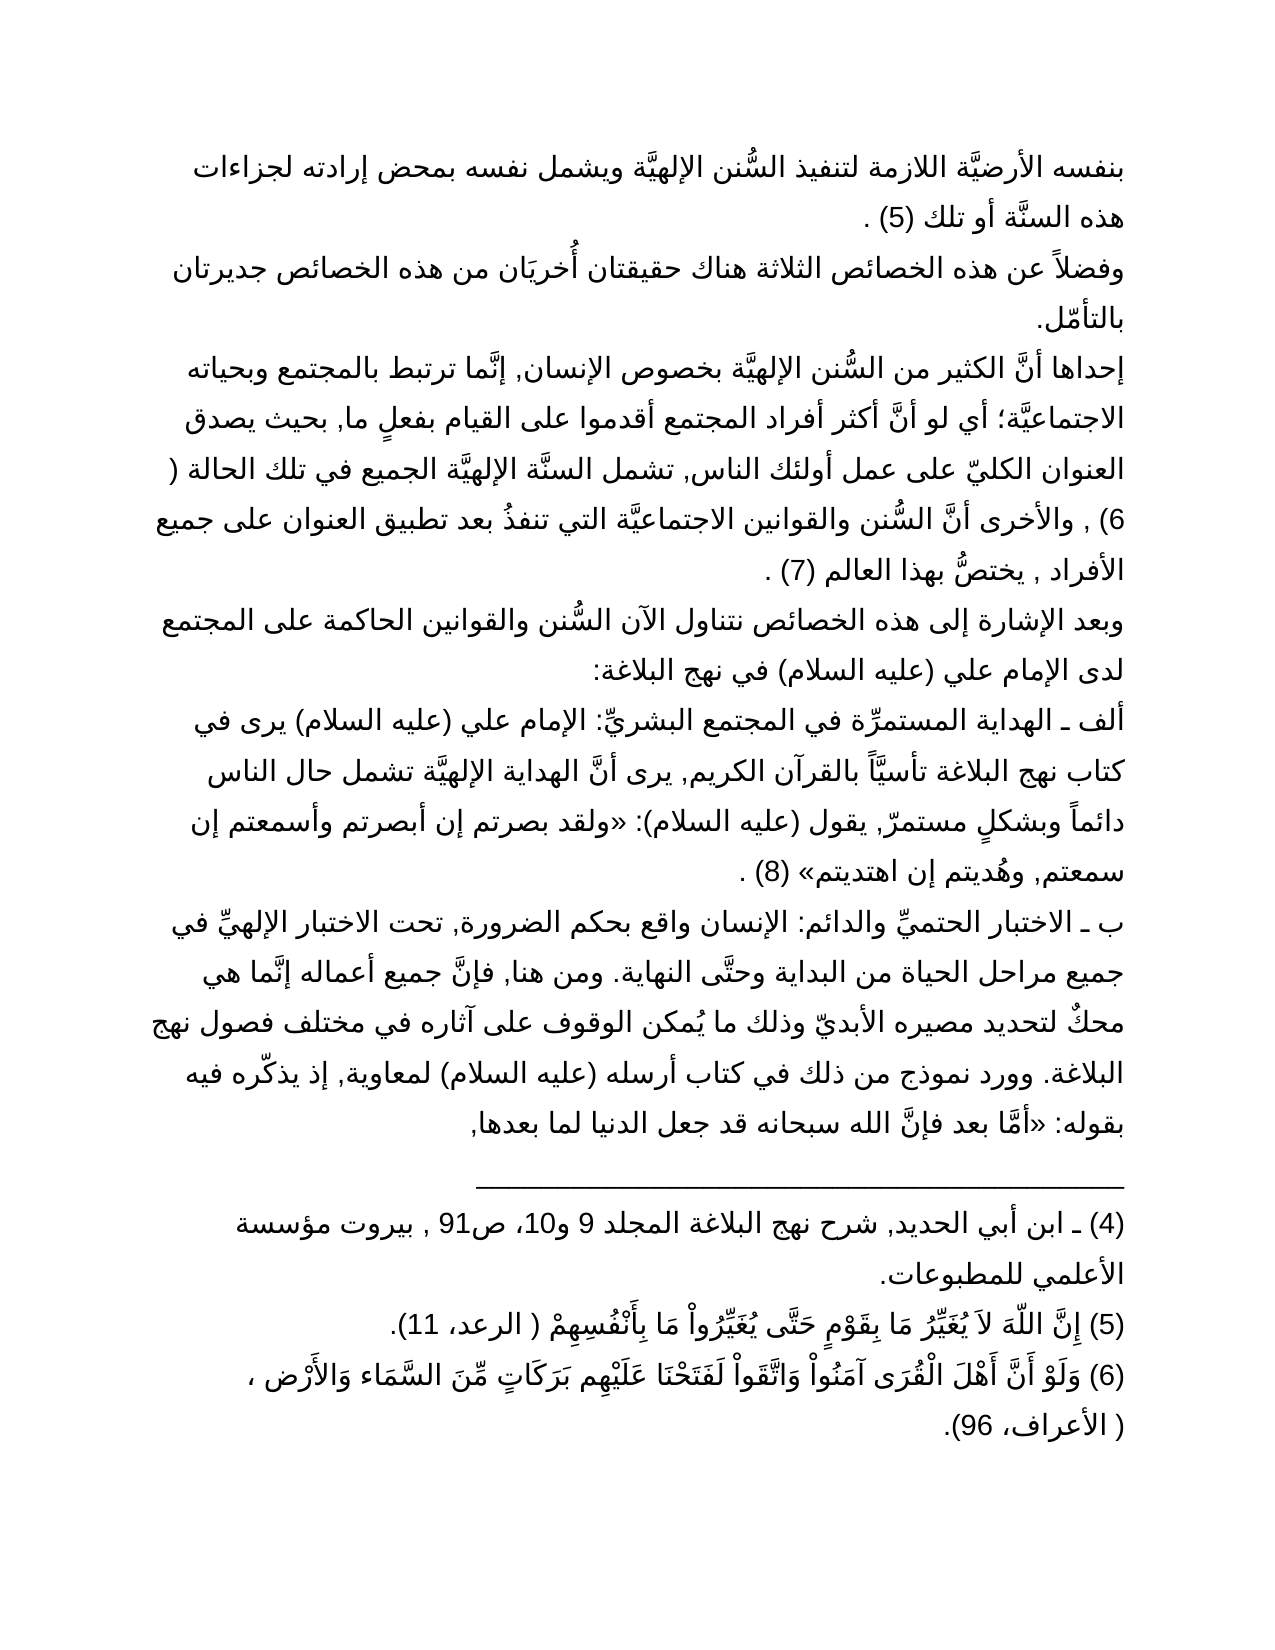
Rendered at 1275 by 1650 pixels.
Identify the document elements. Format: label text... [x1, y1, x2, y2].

text ألف ـ الهداية المستمرِّة في المجتمع البشريِّ: الإمام علي (عليه ‏السلام) يرى في كتاب نهج البلاغة تأسيَّاً بالقرآن الكريم, يرى أنَّ الهداية الإلهيَّة تشمل حال الناس دائماً وبشكلٍ مستمرّ, يقول (عليه ‏السلام): «ولقد بصرتم إن أبصرتم وأسمعتم إن سمعتم, وهُديتم إن اهتديتم» (8) . [150, 703, 1125, 888]
text وبعد الإشارة إلى هذه الخصائص نتناول الآن السُّنن والقوانين الحاكمة على المجتمع لدى الإمام علي (عليه ‏السلام) في نهج البلاغة: [150, 603, 1125, 687]
text وفضلاً عن هذه الخصائص الثلاثة هناك حقيقتان أُخريَان من هذه الخصائص جديرتان بالتأمّل. [150, 251, 1125, 334]
text ________________________________________ [150, 1156, 1125, 1190]
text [150, 150, 1125, 234]
text (5) إِنَّ اللّهَ لاَ يُغَيِّرُ مَا بِقَوْمٍ حَتَّى يُغَيِّرُواْ مَا بِأَنْفُسِهِمْ ( الرعد، 11). [150, 1307, 1125, 1341]
text إحداها أنَّ الكثير من السُّنن الإلهيَّة بخصوص الإنسان, إنَّما ترتبط بالمجتمع وبحياته الاجتماعيَّة؛ أي لو أنَّ أكثر أفراد المجتمع أقدموا على القيام بفعلٍ ما, بحيث يصدق العنوان الكليّ على عمل أولئك الناس, تشمل السنَّة الإلهيَّة الجميع في تلك الحالة (6) , والأخرى أنَّ السُّنن والقوانين الاجتماعيَّة التي تنفذُ بعد تطبيق العنوان على جميع الأفراد , يختصُّ بهذا العالم (7) . [150, 351, 1125, 586]
text (6) وَلَوْ أَنَّ أَهْلَ الْقُرَى آمَنُواْ وَاتَّقَواْ لَفَتَحْنَا عَلَيْهِم بَرَكَاتٍ مِّنَ السَّمَاء وَالأَرْض ، ( الأعراف، 96). [150, 1357, 1125, 1441]
text (4) ـ ابن أبي الحديد, شرح نهج البلاغة المجلد 9 و10، ص91 , بيروت مؤسسة الأعلمي للمطبوعات. [150, 1207, 1125, 1290]
text ب ـ الاختبار الحتميِّ والدائم: الإنسان واقع بحكم الضرورة, تحت الاختبار الإلهيِّ في جميع مراحل الحياة من البداية وحتَّى النهاية. ومن هنا, فإنَّ جميع أعماله إنَّما هي محكٌ لتحديد مصيره الأبديّ وذلك ما يُمكن الوقوف على آثاره في مختلف فصول نهج البلاغة. وورد نموذج من ذلك في كتاب أرسله (عليه ‏السلام) لمعاوية, إذ يذكّره فيه بقوله: «أمَّا بعد فإنَّ الله سبحانه قد جعل الدنيا لما بعدها, [150, 905, 1125, 1139]
